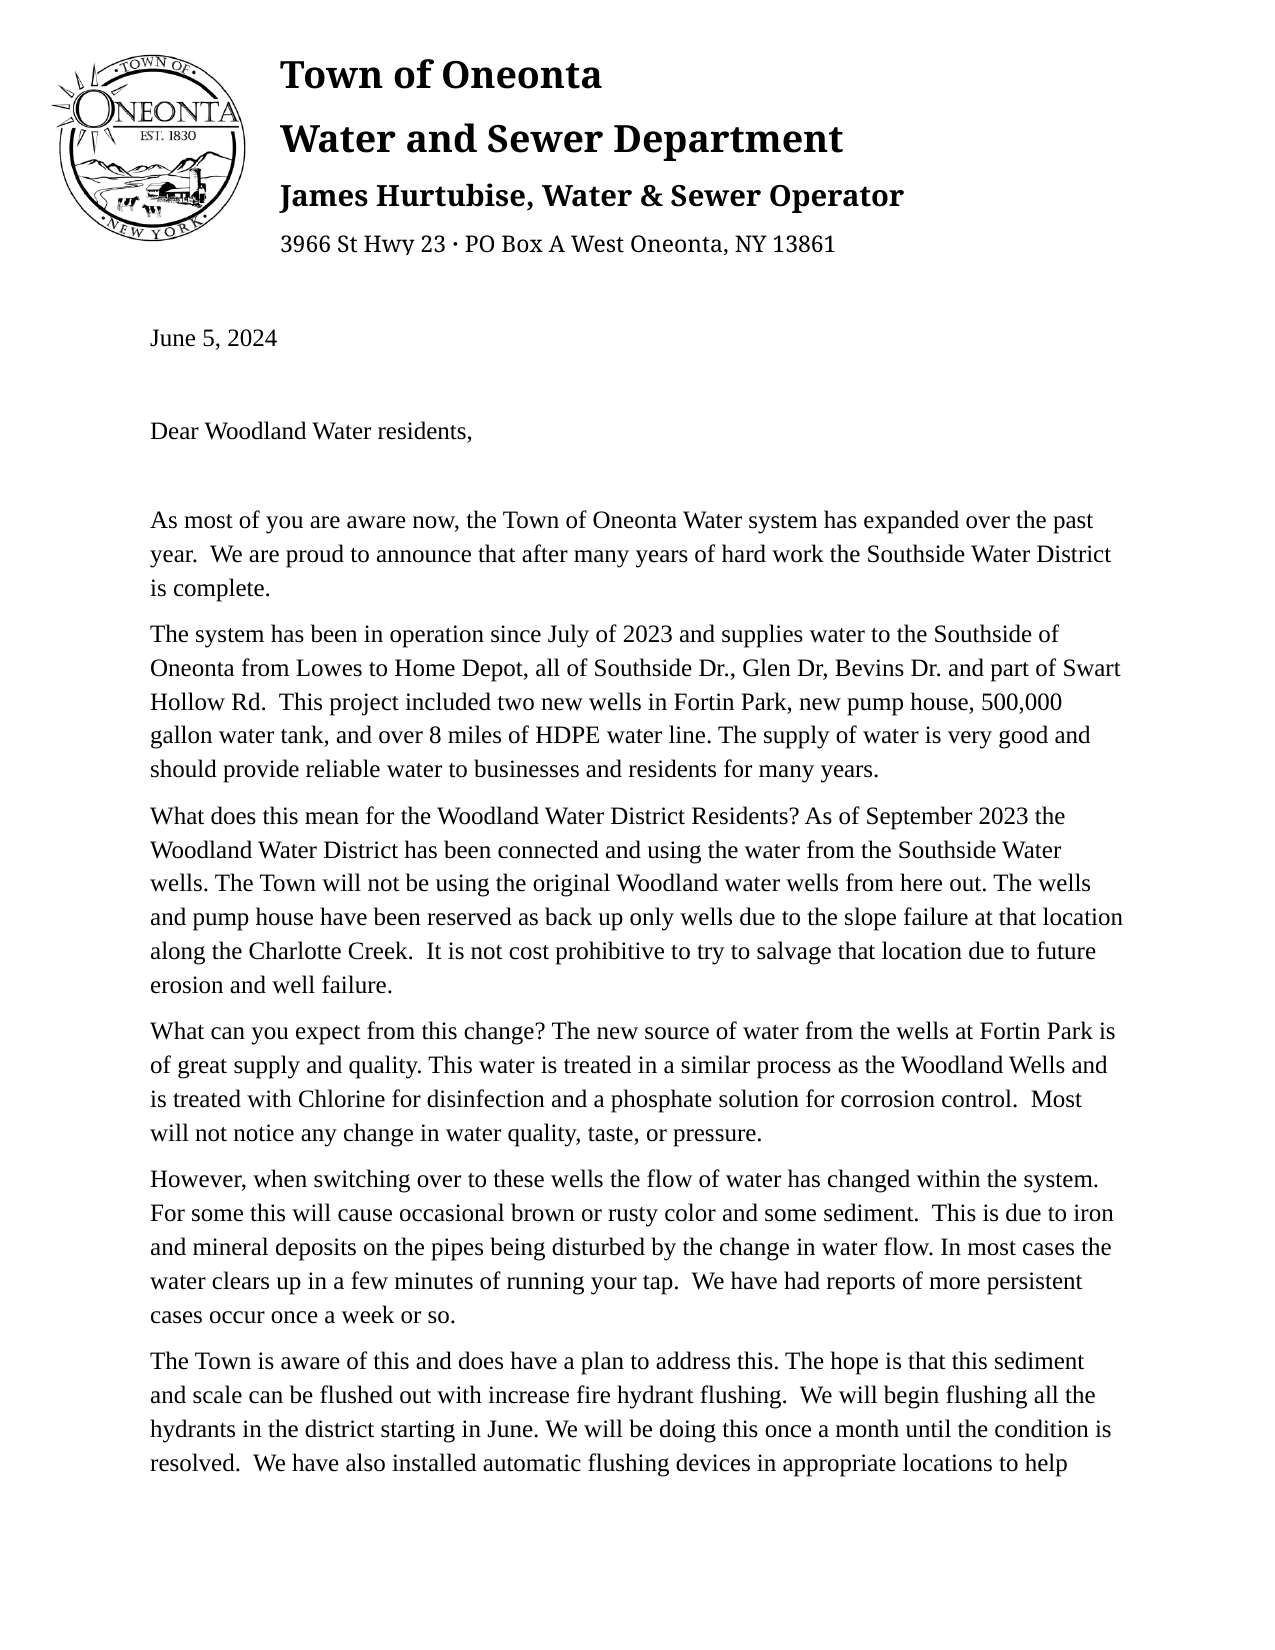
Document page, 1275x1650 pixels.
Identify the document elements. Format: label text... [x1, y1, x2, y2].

text As most of you are aware now, the Town of Oneonta Water system has expanded over the past year. We are proud to announce that after many years of hard work the Southside Water District is complete. [150, 505, 1125, 601]
picture [0, 42, 323, 254]
text The system has been in operation since July of 2023 and supplies water to the Southside of Oneonta from Lowes to Home Depot, all of Southside Dr., Glen Dr, Bevins Dr. and part of Swart Hollow Rd. This project included two new wells in Fortin Park, new pump house, 500,000 gallon water tank, and over 8 miles of HDPE water line. The supply of water is very good and should provide reliable water to businesses and residents for many years. [150, 619, 1125, 783]
text What can you expect from this change? The new source of water from the wells at Fortin Park is of great supply and quality. This water is treated in a similar process as the Woodland Wells and is treated with Chlorine for disinfection and a phosphate solution for corrosion control. Most will not notice any change in water quality, taste, or pressure. [150, 1016, 1125, 1147]
text June 5, 2024 [150, 323, 1125, 352]
text What does this mean for the Woodland Water District Residents? As of September 2023 the Woodland Water District has been connected and using the water from the Southside Water wells. The Town will not be using the original Woodland water wells from here out. The wells and pump house have been reserved as back up only wells due to the slope failure at that location along the Charlotte Creek. It is not cost prohibitive to try to salvage that location due to future erosion and well failure. [150, 801, 1125, 999]
text However, when switching over to these wells the flow of water has changed within the system. For some this will cause occasional brown or rusty color and some sediment. This is due to iron and mineral deposits on the pipes being disturbed by the change in water flow. In most cases the water clears up in a few minutes of running your tap. We have had reports of more persistent cases occur once a week or so. [150, 1164, 1125, 1328]
text Dear Woodland Water residents, [150, 416, 1125, 445]
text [150, 1346, 1125, 1476]
picture [311, 70, 318, 86]
